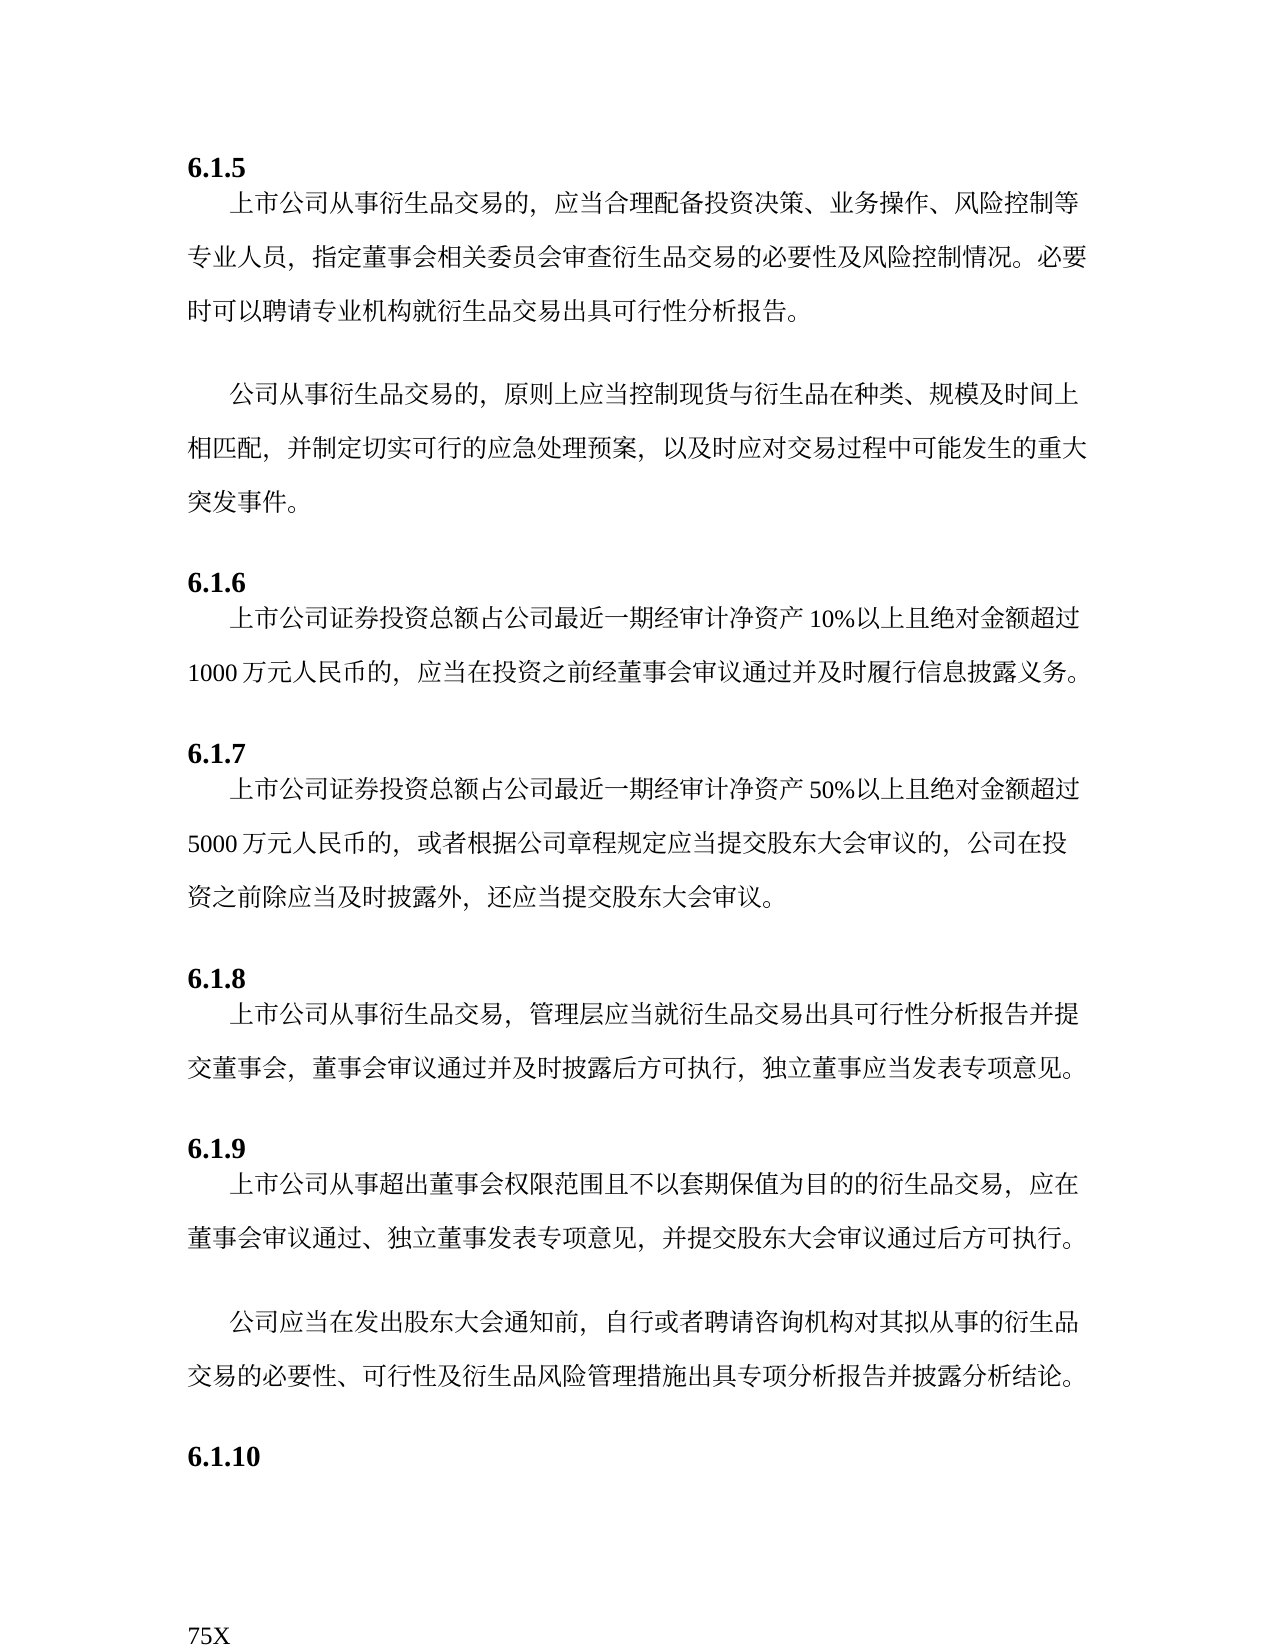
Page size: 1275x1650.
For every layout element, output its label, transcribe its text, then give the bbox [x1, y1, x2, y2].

text 上市公司证券投资总额占公司最近一期经审计净资产50%以上且绝对金额超过5000万元人民币的，或者根据公司章程规定应当提交股东大会审议的，公司在投资之前除应当及时披露外，还应当提交股东大会审议。 [187, 770, 1087, 913]
text 上市公司从事超出董事会权限范围且不以套期保值为目的的衍生品交易，应在董事会审议通过、独立董事发表专项意见，并提交股东大会审议通过后方可执行。 [187, 1165, 1087, 1255]
text 上市公司从事衍生品交易，管理层应当就衍生品交易出具可行性分析报告并提交董事会，董事会审议通过并及时披露后方可执行，独立董事应当发表专项意见。 [187, 994, 1087, 1084]
text 公司应当在发出股东大会通知前，自行或者聘请咨询机构对其拟从事的衍生品交易的必要性、可行性及衍生品风险管理措施出具专项分析报告并披露分析结论。 [187, 1302, 1087, 1392]
text 上市公司证券投资总额占公司最近一期经审计净资产10%以上且绝对金额超过1000万元人民币的，应当在投资之前经董事会审议通过并及时履行信息披露义务。 [187, 599, 1087, 689]
text 上市公司从事衍生品交易的，应当合理配备投资决策、业务操作、风险控制等专业人员，指定董事会相关委员会审查衍生品交易的必要性及风险控制情况。必要时可以聘请专业机构就衍生品交易出具可行性分析报告。 [187, 183, 1087, 327]
text 公司从事衍生品交易的，原则上应当控制现货与衍生品在种类、规模及时间上相匹配，并制定切实可行的应急处理预案，以及时应对交易过程中可能发生的重大突发事件。 [187, 374, 1087, 518]
